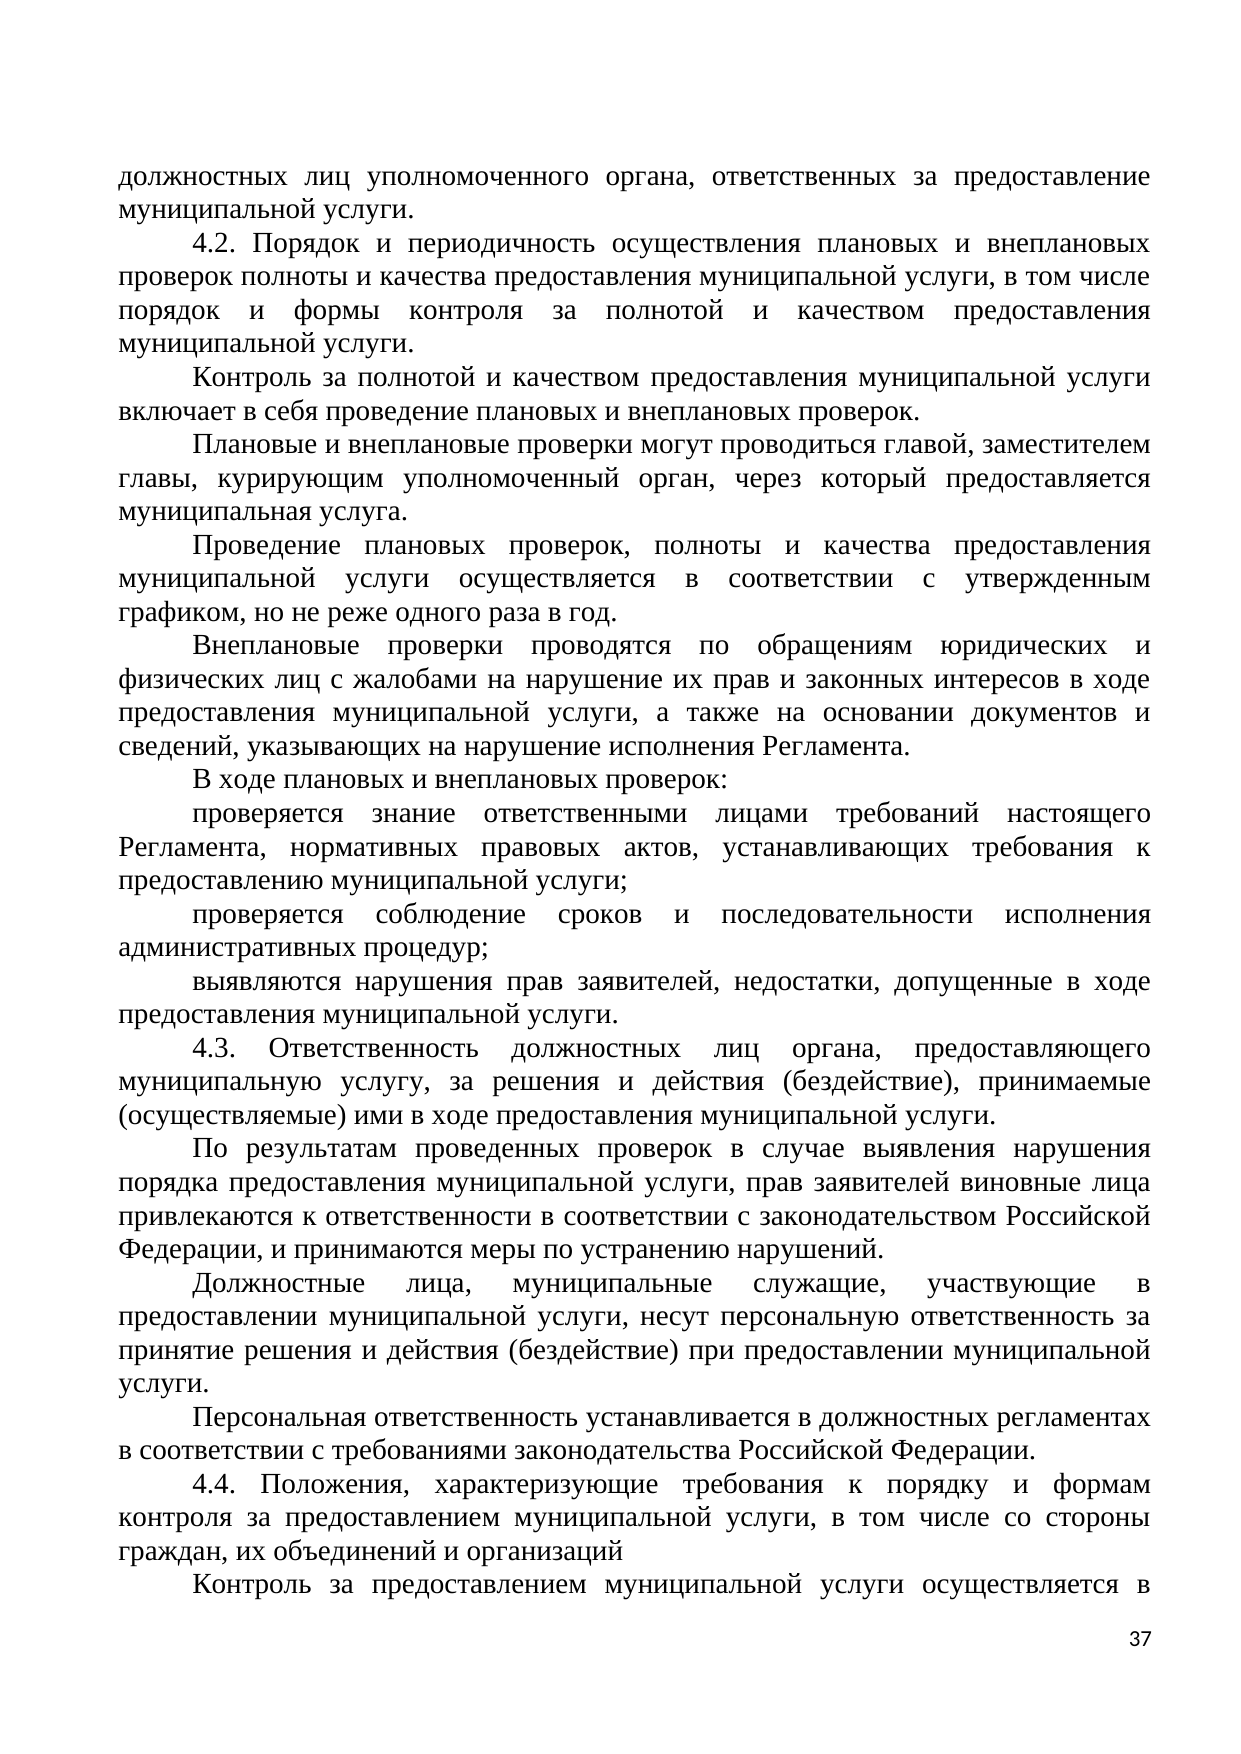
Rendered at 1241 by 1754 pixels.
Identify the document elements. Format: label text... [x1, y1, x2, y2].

text В ходе плановых и внеплановых проверок: [118, 762, 1152, 795]
text По результатам проведенных проверок в случае выявления нарушения порядка предоставления муниципальной услуги, прав заявителей виновные лица привлекаются к ответственности в соответствии с законодательством Российской Федерации, и принимаются меры по устранению нарушений. [118, 1131, 1152, 1265]
text Персональная ответственность устанавливается в должностных регламентах в соответствии с требованиями законодательства Российской Федерации. [118, 1399, 1152, 1466]
text проверяется соблюдение сроков и последовательности исполнения административных процедур; [118, 896, 1152, 963]
text выявляются нарушения прав заявителей, недостатки, допущенные в ходе предоставления муниципальной услуги. [118, 963, 1152, 1030]
text Должностные лица, муниципальные служащие, участвующие в предоставлении муниципальной услуги, несут персональную ответственность за принятие решения и действия (бездействие) при предоставлении муниципальной услуги. [118, 1265, 1152, 1399]
text 4.2. Порядок и периодичность осуществления плановых и внеплановых проверок полноты и качества предоставления муниципальной услуги, в том числе порядок и формы контроля за полнотой и качеством предоставления муниципальной услуги. [118, 225, 1152, 359]
text проверяется знание ответственными лицами требований настоящего Регламента, нормативных правовых актов, устанавливающих требования к предоставлению муниципальной услуги; [118, 795, 1152, 896]
text Плановые и внеплановые проверки могут проводиться главой, заместителем главы, курирующим уполномоченный орган, через который предоставляется муниципальная услуга. [118, 426, 1152, 527]
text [118, 1567, 1152, 1600]
text Контроль за полнотой и качеством предоставления муниципальной услуги включает в себя проведение плановых и внеплановых проверок. [118, 359, 1152, 426]
text Проведение плановых проверок, полноты и качества предоставления муниципальной услуги осуществляется в соответствии с утвержденным графиком, но не реже одного раза в год. [118, 527, 1152, 627]
text Внеплановые проверки проводятся по обращениям юридических и физических лиц с жалобами на нарушение их прав и законных интересов в ходе предоставления муниципальной услуги, а также на основании документов и сведений, указывающих на нарушение исполнения Регламента. [118, 627, 1152, 762]
text 4.4. Положения, характеризующие требования к порядку и формам контроля за предоставлением муниципальной услуги, в том числе со стороны граждан, их объединений и организаций [118, 1466, 1152, 1567]
text 4.3. Ответственность должностных лиц органа, предоставляющего муниципальную услугу, за решения и действия (бездействие), принимаемые (осуществляемые) ими в ходе предоставления муниципальной услуги. [118, 1030, 1152, 1131]
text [118, 158, 1152, 225]
